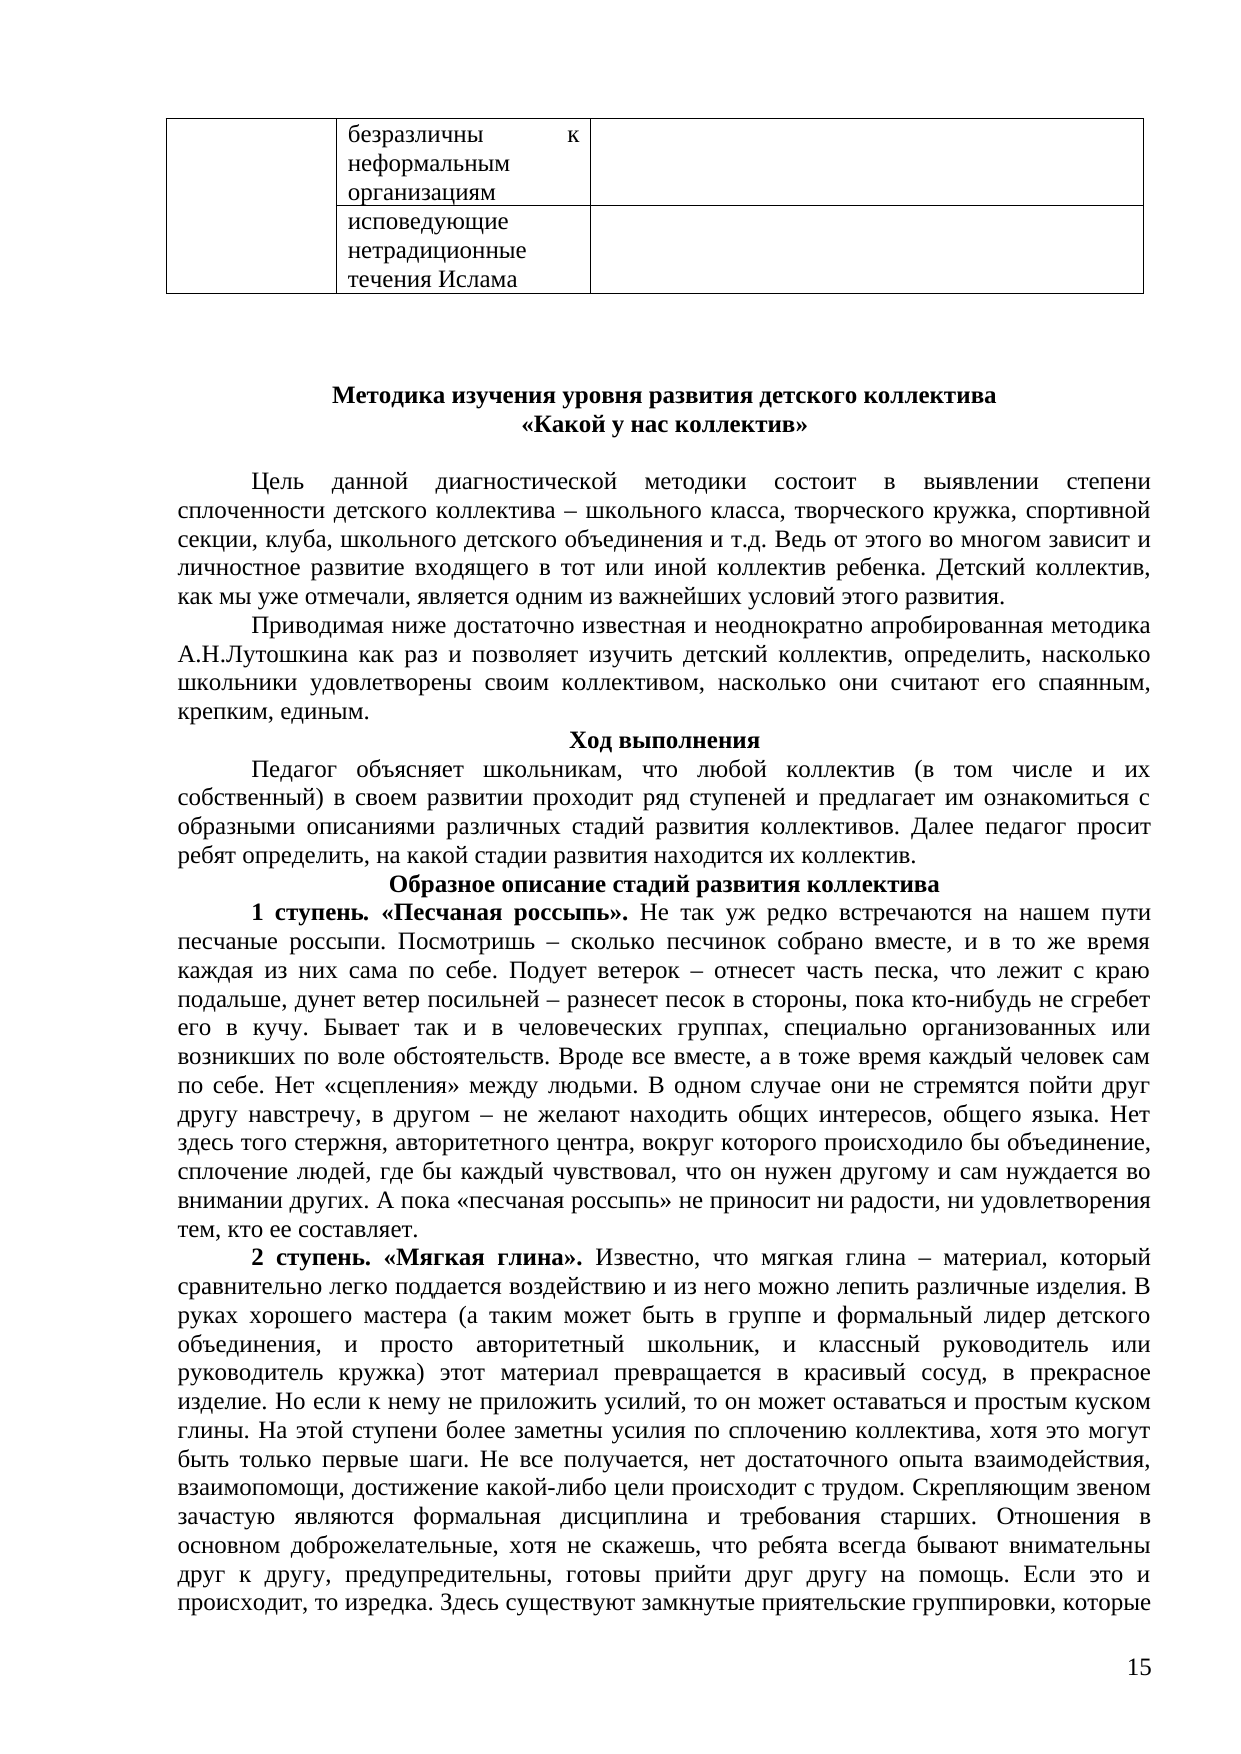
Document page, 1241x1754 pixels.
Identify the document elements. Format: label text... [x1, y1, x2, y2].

subtitle Ход выполнения [177, 725, 1152, 754]
table_cell исповедующие нетрадиционные течения Ислама [337, 206, 590, 293]
table_cell [591, 206, 1143, 293]
text Приводимая ниже достаточно известная и неоднократно апробированная методика А.Н.Лутошкина как раз и позволяет изучить детский коллектив, определить, насколько школьники удовлетворены своим коллективом, насколько они считают его спаянным, крепким, единым. [177, 610, 1152, 725]
subtitle «Какой у нас коллектив» [177, 409, 1152, 437]
text Методика изучения уровня развития детского коллектива [177, 380, 1152, 409]
text Педагог объясняет школьникам, что любой коллектив (в том числе и их собственный) в своем развитии проходит ряд ступеней и предлагает им ознакомиться с образными описаниями различных стадий развития коллективов. Далее педагог просит ребят определить, на какой стадии развития находится их коллектив. [177, 754, 1152, 869]
subtitle Образное описание стадий развития коллектива [177, 869, 1152, 897]
text 1 ступень. «Песчаная россыпь». Не так уж редко встречаются на нашем пути песчаные россыпи. Посмотришь – сколько песчинок собрано вместе, и в то же время каждая из них сама по себе. Подует ветерок – отнесет часть песка, что лежит с краю подальше, дунет ветер посильней – разнесет песок в стороны, пока кто-нибудь не сгребет его в кучу. Бывает так и в человеческих группах, специально организованных или возникших по воле обстоятельств. Вроде все вместе, а в тоже время каждый человек сам по себе. Нет «сцепления» между людьми. В одном случае они не стремятся пойти друг другу навстречу, в другом – не желают находить общих интересов, общего языка. Нет здесь того стержня, авторитетного центра, вокруг которого происходило бы объединение, сплочение людей, где бы каждый чувствовал, что он нужен другому и сам нуждается во внимании других. А пока «песчаная россыпь» не приносит ни радости, ни удовлетворения тем, кто ее составляет. [177, 897, 1152, 1242]
table_cell [591, 119, 1143, 205]
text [177, 1242, 1152, 1616]
text Цель данной диагностической методики состоит в выявлении степени сплоченности детского коллектива – школьного класса, творческого кружка, спортивной секции, клуба, школьного детского объединения и т.д. Ведь от этого во многом зависит и личностное развитие входящего в тот или иной коллектив ребенка. Детский коллектив, как мы уже отмечали, является одним из важнейших условий этого развития. [177, 466, 1152, 610]
table_cell безразличны к неформальным организациям [337, 119, 590, 205]
